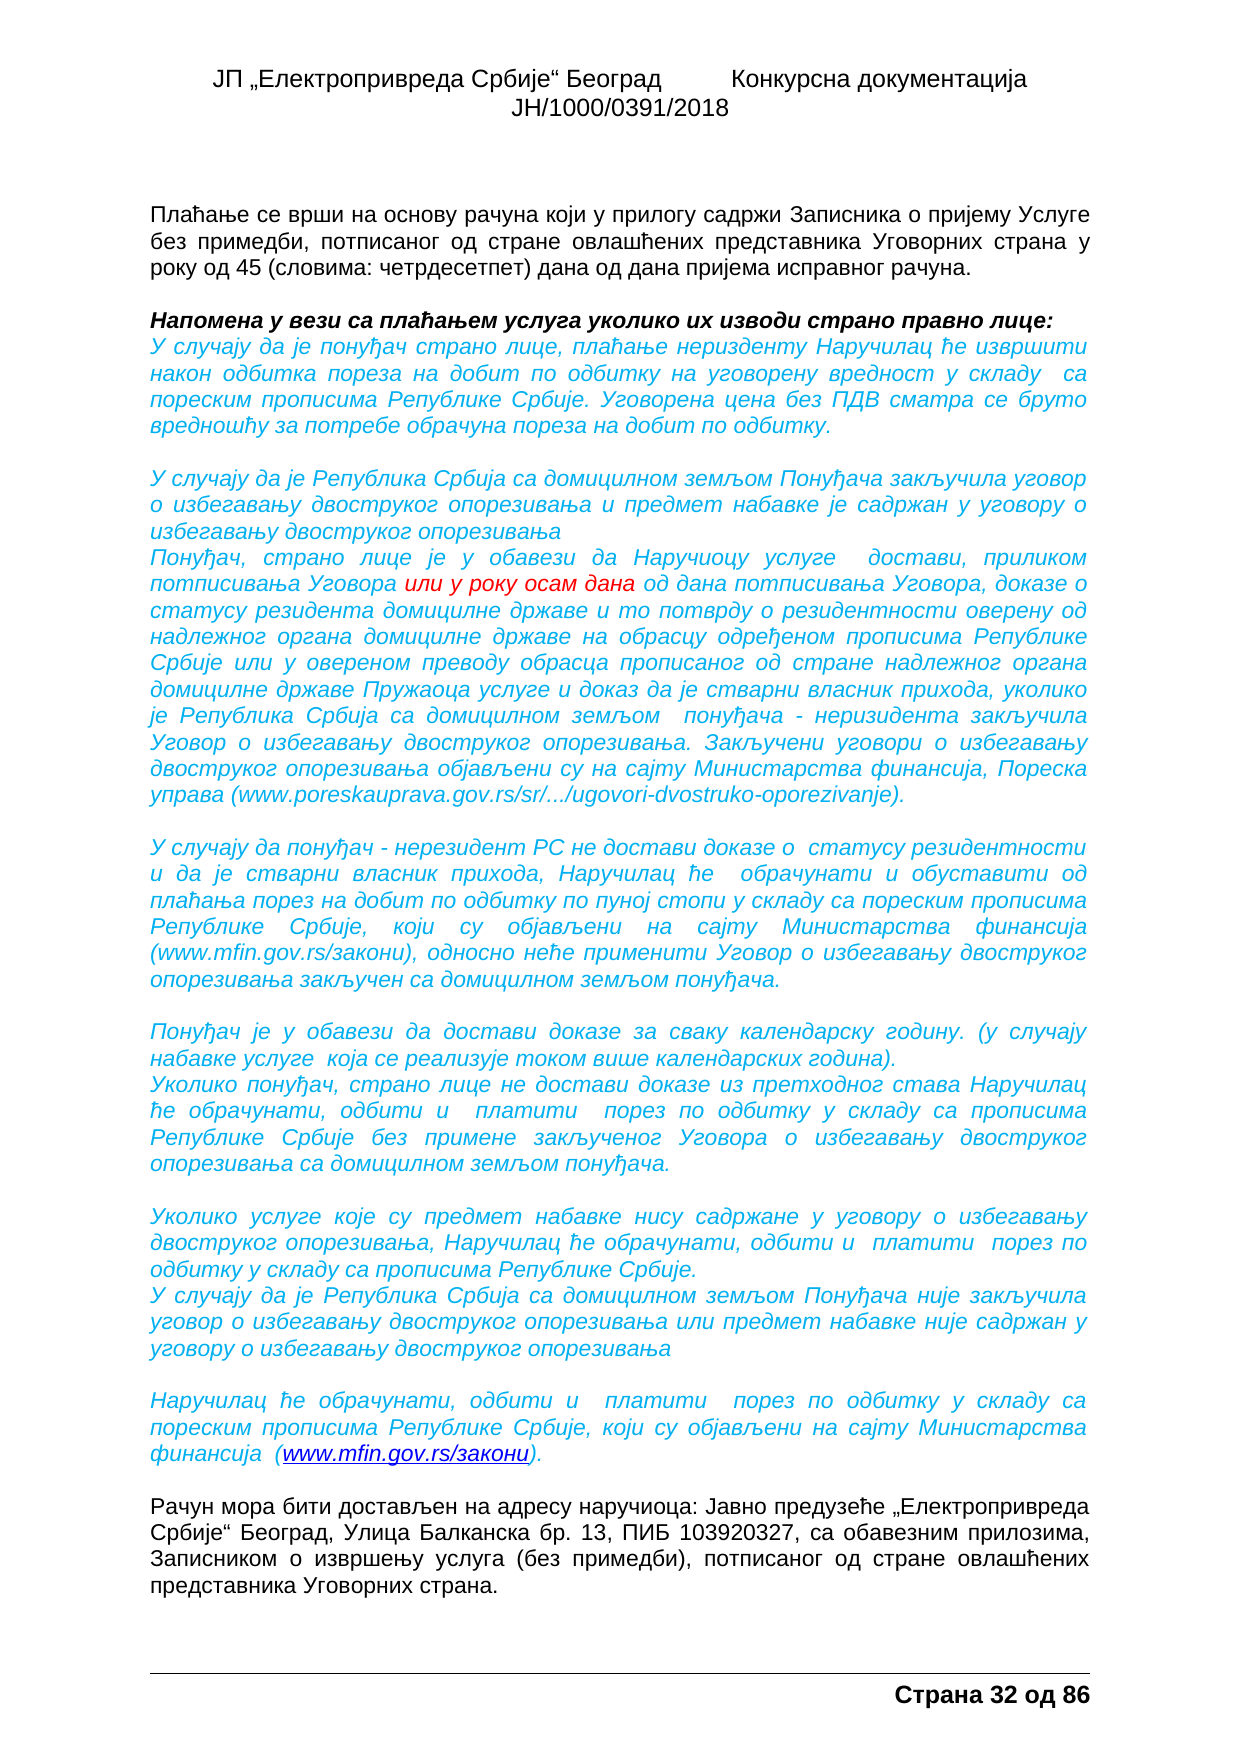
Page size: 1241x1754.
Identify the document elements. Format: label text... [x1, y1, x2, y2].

text Понуђач је у обавези да достави доказе за сваку календарску годину. (у случају набавке услуге која се реализује током више календарских година). [150, 1018, 1090, 1071]
text У случају да је Република Србија са домицилном земљом Понуђача закључила уговор о избегавању двоструког опорезивања и предмет набавке је садржан у уговору о избегавању двоструког опорезивања [150, 465, 1090, 544]
text Плаћање се врши на основу рачуна који у прилогу садржи Записника о пријему Услуге без примедби, потписаног од стране овлашћених представника Уговорних страна у року од 45 (словима: четрдесетпет) дана од дана пријема исправног рачуна. [150, 201, 1090, 280]
text Понуђач, страно лице је у обавези да Наручиоцу услуге достави, приликом потписивања Уговора или у року осам дана од дана потписивања Уговора, доказе о статусу резидента домицилне државе и то потврду о резидентности оверену од надлежног органа домицилне државе на обрасцу одређеном прописима Републике Србије или у овереном преводу обрасца прописаног од стране надлежног органа домицилне државе Пружаоца услуге и доказ да је стварни власник прихода, уколико је Република Србија са домицилном земљом понуђача - неризидента закључила Уговор о избегавању двоструког опорезивања. Закључени уговори о избегавању двоструког опорезивања објављени су на сајту Министарства финансија, Пореска управа (www.poreskauprava.gov.rs/sr/.../ugovori-dvostruko-oporezivanje). [150, 544, 1090, 807]
text Напомена у вези са плаћањем услуга уколико их изводи страно правно лице: [150, 307, 1090, 333]
text Уколико понуђач, страно лице не достави доказе из претходног става Наручилац ће обрачунати, одбити и платити порез по одбитку у складу са прописима Републике Србије без примене закљученог Уговора о избегавању двоструког опорезивања са домицилном земљом понуђача. [150, 1071, 1090, 1176]
text Уколико услуге које су предмет набавке нису садржане у уговору о избегавању двоструког опорезивања, Наручилац ће обрачунати, одбити и платити порез по одбитку у складу са прописима Републике Србије. [150, 1203, 1090, 1282]
text У случају да је Република Србија са домицилном земљом Понуђача није закључила уговор о избегавању двоструког опорезивања или предмет набавке није садржан у уговору о избегавању двоструког опорезивања [150, 1282, 1090, 1361]
text У случају да је понуђач страно лице, плаћање неризденту Наручилац ће извршити након одбитка пореза на добит по одбитку на уговорену вредност у складу са пореским прописима Републике Србије. Уговорена цена без ПДВ сматра се бруто вредношћу за потребе обрачуна пореза на добит по одбитку. [150, 333, 1090, 438]
text Наручилац ће обрачунати, одбити и платити порез по одбитку у складу са пореским прописима Републике Србије, који су објављени на сајту Министарства финансија (www.mfin.gov.rs/закони). [150, 1387, 1090, 1466]
text Рачун мора бити достављен на адресу наручиоца: Јавно предузеће „Електропривреда Србије“ Београд, Улица Балканска бр. 13, ПИБ 103920327, са обавезним прилозима, Записником о извршењу услуга (без примедби), потписаног од стране овлашћених представника Уговорних страна. [150, 1493, 1090, 1598]
text У случају да понуђач - нерезидент РС не достави доказе о статусу резидентности и да је стварни власник прихода, Наручилац ће обрачунати и обуставити од плаћања порез на добит по одбитку по пуној стопи у складу са пореским прописима Републике Србије, који су објављени на сајту Министарства финансија (www.mfin.gov.rs/закони), односно неће применити Уговор о избегавању двоструког опорезивања закључен са домицилном земљом понуђача. [150, 834, 1090, 992]
